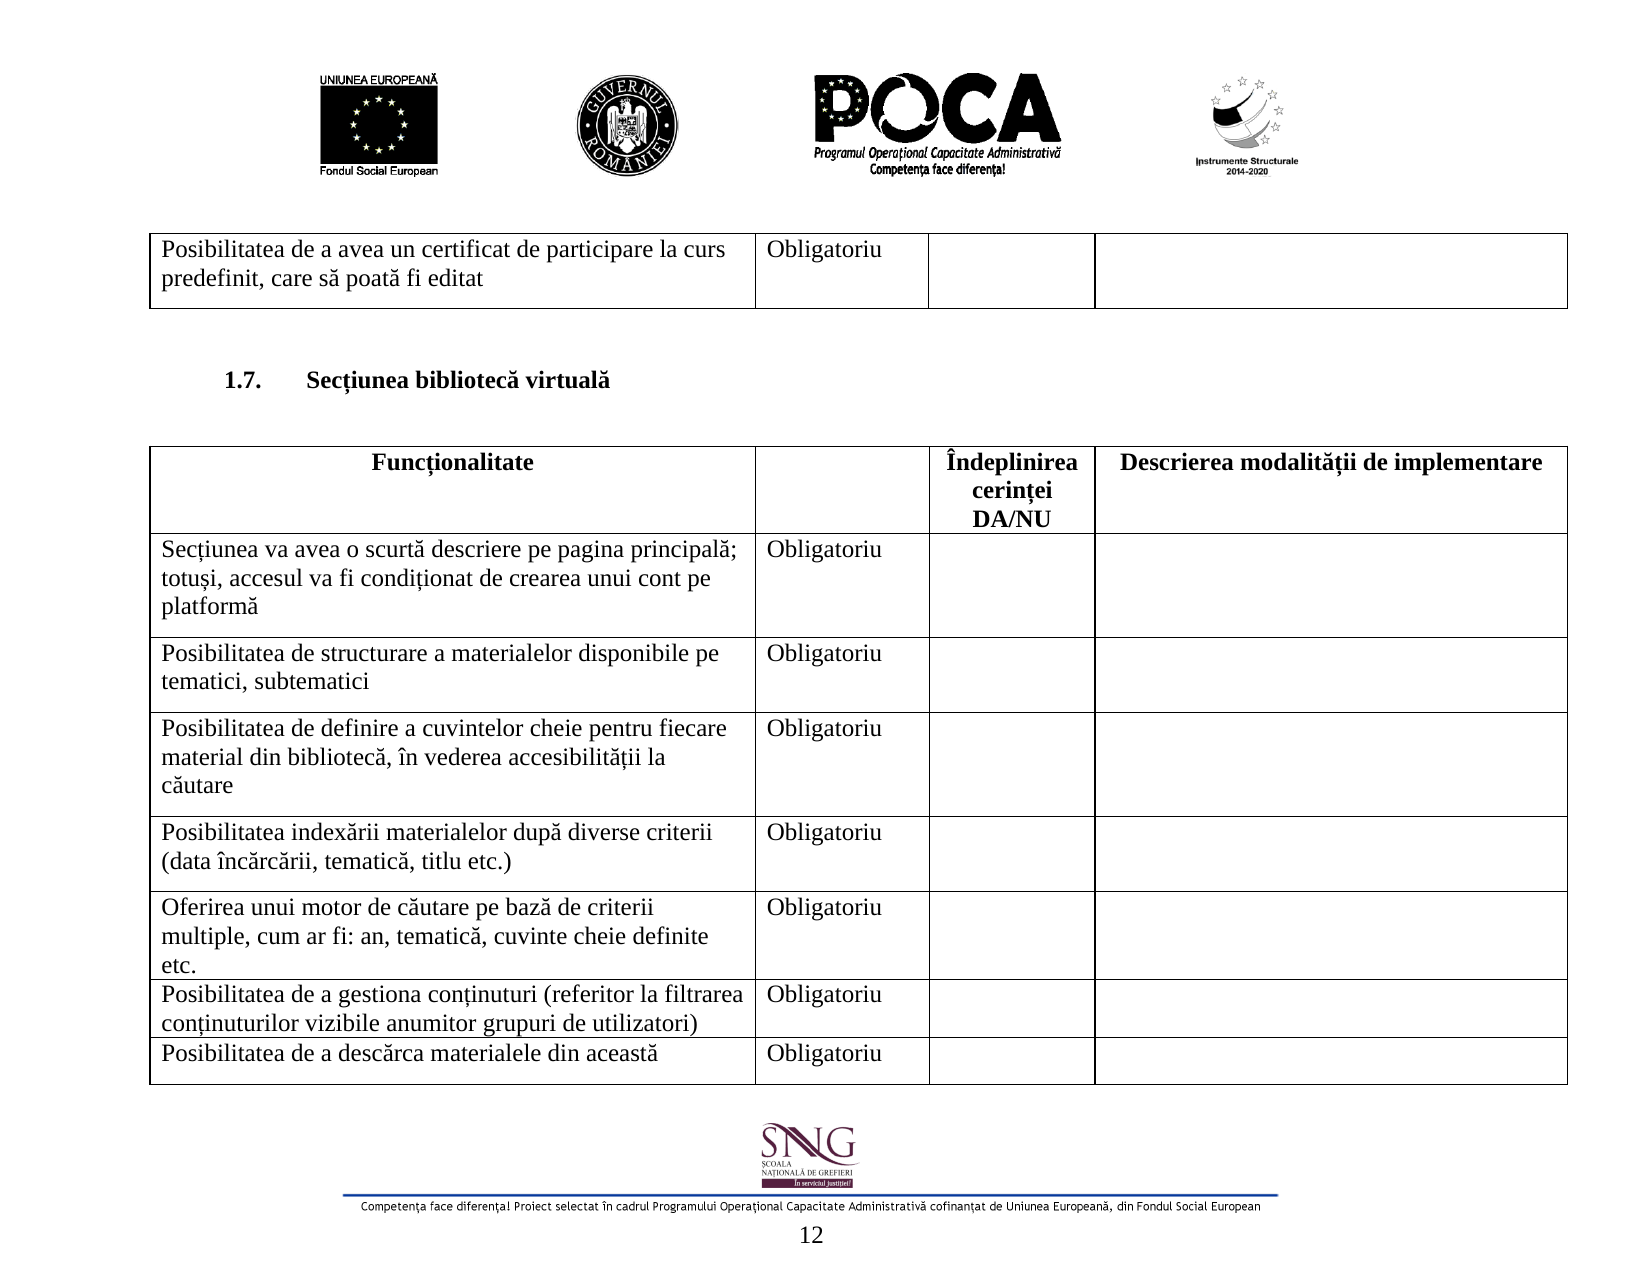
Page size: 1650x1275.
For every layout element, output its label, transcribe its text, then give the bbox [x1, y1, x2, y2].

table_cell Obligatoriu [756, 534, 929, 637]
table_cell [1096, 817, 1567, 891]
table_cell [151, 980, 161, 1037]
subtitle Secțiunea bibliotecă virtuală [224, 365, 1472, 394]
table_cell Obligatoriu [756, 234, 928, 308]
table_cell [929, 234, 1094, 308]
table_cell [930, 892, 1094, 978]
picture [318, 73, 1304, 177]
table_cell Posibilitatea indexării materialelor după diverse criterii (data încărcării, tematică, titlu etc.) [151, 817, 755, 891]
table_header Funcționalitate [151, 447, 755, 533]
table_cell [1096, 980, 1567, 1037]
table_cell [930, 713, 1094, 816]
table_cell Obligatoriu [756, 713, 929, 816]
picture [323, 1118, 1299, 1220]
table_cell Posibilitatea de definire a cuvintelor cheie pentru fiecare material din bibliotecă, în vederea accesibilității la căutare [151, 713, 755, 816]
table_cell Obligatoriu [756, 1038, 929, 1083]
table_cell [1096, 638, 1567, 712]
table_cell Obligatoriu [756, 892, 929, 978]
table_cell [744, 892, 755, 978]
table_cell Obligatoriu [756, 980, 929, 1037]
table_cell [1096, 713, 1567, 816]
table_header [756, 447, 929, 533]
table_cell Secțiunea va avea o scurtă descriere pe pagina principală; totuși, accesul va fi condiționat de crearea unui cont pe platformă [151, 534, 755, 637]
table_cell Obligatoriu [756, 817, 929, 891]
table_cell [1096, 1038, 1567, 1083]
table_header Îndeplinirea cerinței DA/NU [930, 447, 1094, 533]
table_cell Obligatoriu [756, 638, 929, 712]
table_cell [1096, 534, 1567, 637]
table_cell [930, 817, 1094, 891]
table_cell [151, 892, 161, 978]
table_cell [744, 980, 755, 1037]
table_cell Posibilitatea de structurare a materialelor disponibile pe tematici, subtematici [151, 638, 755, 712]
table_cell Posibilitatea de a avea un certificat de participare la curs predefinit, care să poată fi editat [151, 234, 755, 308]
table_cell [930, 980, 1094, 1037]
table_cell Posibilitatea de a descărca materialele din această secțiune [151, 1038, 755, 1083]
table_cell [930, 638, 1094, 712]
table_cell [1096, 234, 1567, 308]
table_cell [1096, 892, 1567, 978]
table_cell [930, 1038, 1094, 1083]
table_cell [930, 534, 1094, 637]
table_header Descrierea modalității de implementare [1096, 447, 1567, 533]
